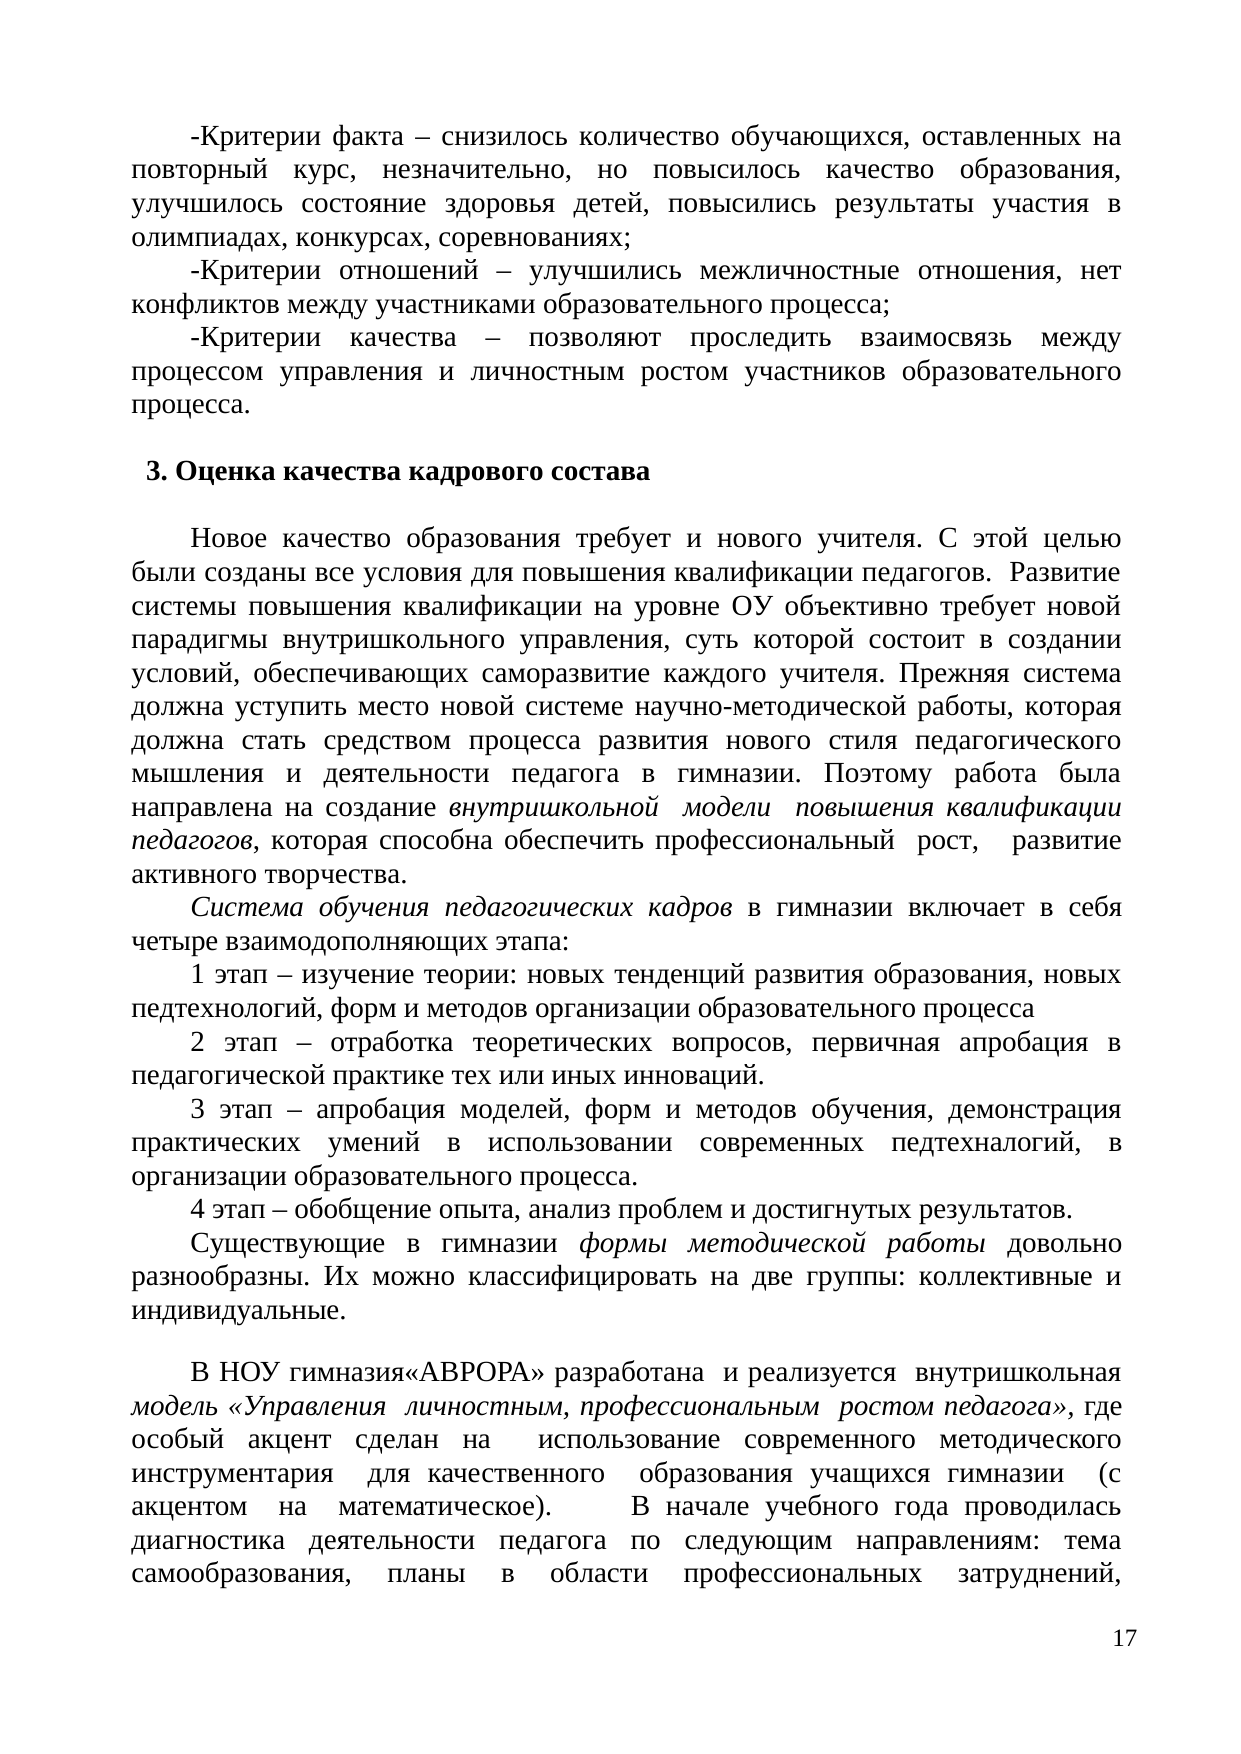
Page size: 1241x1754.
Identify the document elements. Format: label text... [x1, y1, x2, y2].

text Существующие в гимназии формы методической работы довольно разнообразны. Их можно классифицировать на две группы: коллективные и индивидуальные. [131, 1225, 1122, 1326]
text -Критерии отношений – улучшились межличностные отношения, нет конфликтов между участниками образовательного процесса; [131, 252, 1122, 319]
text Новое качество образования требует и нового учителя. С этой целью были созданы все условия для повышения квалификации педагогов. Развитие системы повышения квалификации на уровне ОУ объективно требует новой парадигмы внутришкольного управления, суть которой состоит в создании условий, обеспечивающих саморазвитие каждого учителя. Прежняя система должна уступить место новой системе научно-методической работы, которая должна стать средством процесса развития нового стиля педагогического мышления и деятельности педагога в гимназии. Поэтому работа была направлена на создание внутришкольной модели повышения квалификации педагогов, которая способна обеспечить профессиональный рост, развитие активного творчества. [131, 521, 1122, 889]
text 2 этап – отработка теоретических вопросов, первичная апробация в педагогической практике тех или иных инноваций. [131, 1024, 1122, 1091]
text 3 этап – апробация моделей, форм и методов обучения, демонстрация практических умений в использовании современных педтехналогий, в организации образовательного процесса. [131, 1091, 1122, 1191]
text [131, 1354, 1122, 1589]
text -Критерии факта – снизилось количество обучающихся, оставленных на повторный курс, незначительно, но повысилось качество образования, улучшилось состояние здоровья детей, повысились результаты участия в олимпиадах, конкурсах, соревнованиях; [131, 118, 1122, 252]
text 4 этап – обобщение опыта, анализ проблем и достигнутых результатов. [131, 1191, 1122, 1225]
text Система обучения педагогических кадров в гимназии включает в себя четыре взаимодополняющих этапа: [131, 889, 1122, 957]
text 3. Оценка качества кадрового состава [131, 453, 1122, 487]
text 1 этап – изучение теории: новых тенденций развития образования, новых педтехнологий, форм и методов организации образовательного процесса [131, 957, 1122, 1024]
text -Критерии качества – позволяют проследить взаимосвязь между процессом управления и личностным ростом участников образовательного процесса. [131, 319, 1122, 420]
